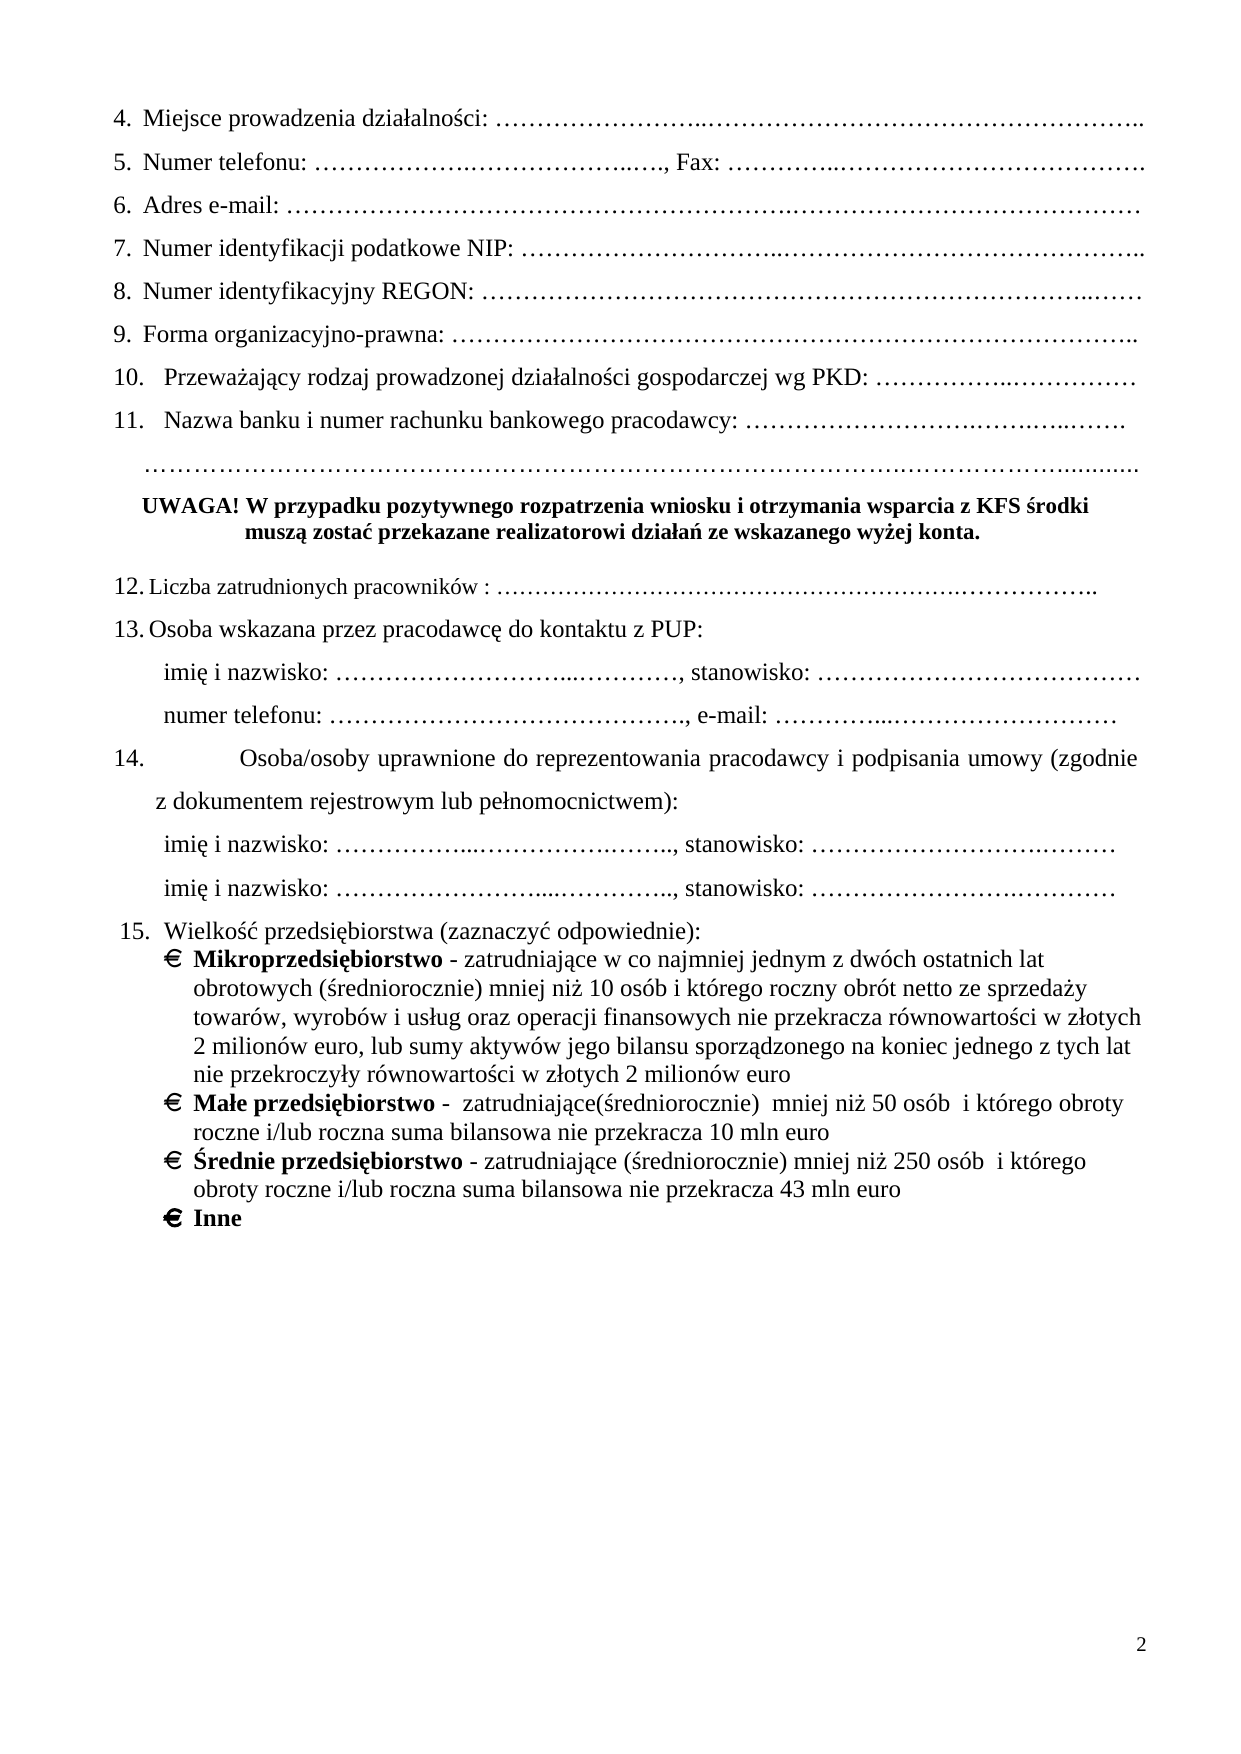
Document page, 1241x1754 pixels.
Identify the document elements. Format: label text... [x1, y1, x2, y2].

list Numer telefonu: ……………….………………..…., Fax: …………..………………………………. [113, 147, 1146, 175]
list Forma organizacyjno-prawna: ……………………………………………………………………….. [113, 319, 1146, 348]
list Małe przedsiębiorstwo - zatrudniające(średniorocznie) mniej niż 50 osób i którego obroty roczne i/lub roczna suma bilansowa nie przekracza 10 mln euro [163, 1088, 1146, 1146]
text imię i nazwisko: ……………………....………….., stanowisko: …………………….………… [163, 873, 1120, 901]
list Nazwa banku i numer rachunku bankowego pracodawcy: ……………………….…….…..……. ………………………………………………………………………………..………………............ [113, 405, 1146, 477]
list Przeważający rodzaj prowadzonej działalności gospodarczej wg PKD: ……………..…………… [113, 362, 1146, 391]
list Inne [163, 1203, 1146, 1232]
list Mikroprzedsiębiorstwo - zatrudniające w co najmniej jednym z dwóch ostatnich lat obrotowych (średniorocznie) mniej niż 10 osób i którego roczny obrót netto ze sprzedaży towarów, wyrobów i usług oraz operacji finansowych nie przekracza równowartości w złotych 2 milionów euro, lub sumy aktywów jego bilansu sporządzonego na koniec jednego z tych lat nie przekroczyły równowartości w złotych 2 milionów euro [163, 944, 1146, 1088]
list Numer identyfikacji podatkowe NIP: …………………………..…………………………………….. [113, 233, 1146, 262]
list Średnie przedsiębiorstwo - zatrudniające (średniorocznie) mniej niż 250 osób i którego obroty roczne i/lub roczna suma bilansowa nie przekracza 43 mln euro [163, 1146, 1146, 1203]
list UWAGA! W przypadku pozytywnego rozpatrzenia wniosku i otrzymania wsparcia z KFS środki [142, 492, 1146, 518]
list Wielkość przedsiębiorstwa (zaznaczyć odpowiednie): [119, 916, 1146, 944]
list Osoba wskazana przez pracodawcę do kontaktu z PUP: [113, 614, 1146, 643]
list muszą zostać przekazane realizatorowi działań ze wskazanego wyżej konta. [142, 518, 1146, 544]
list Miejsce prowadzenia działalności: ……………………..…………………………………………….. [113, 103, 1146, 132]
list Liczba zatrudnionych pracowników : …………………………………………………….…………….. [113, 571, 1146, 599]
text numer telefonu: ……………………………………., e-mail: …………...……………………… [119, 700, 1120, 729]
text imię i nazwisko: ………………………...…………, stanowisko: ………………………………… [113, 657, 1146, 686]
list Adres e-mail: …………………………………………………….…………………………………… [113, 190, 1146, 218]
list Osoba/osoby uprawnione do reprezentowania pracodawcy i podpisania umowy (zgodnie z dokumentem rejestrowym lub pełnomocnictwem): [113, 743, 1146, 815]
list Numer identyfikacyjny REGON: ………………………………………………………………..…… [113, 276, 1146, 305]
text imię i nazwisko: ……………...…………….…….., stanowisko: ……………………….……… [163, 829, 1120, 858]
